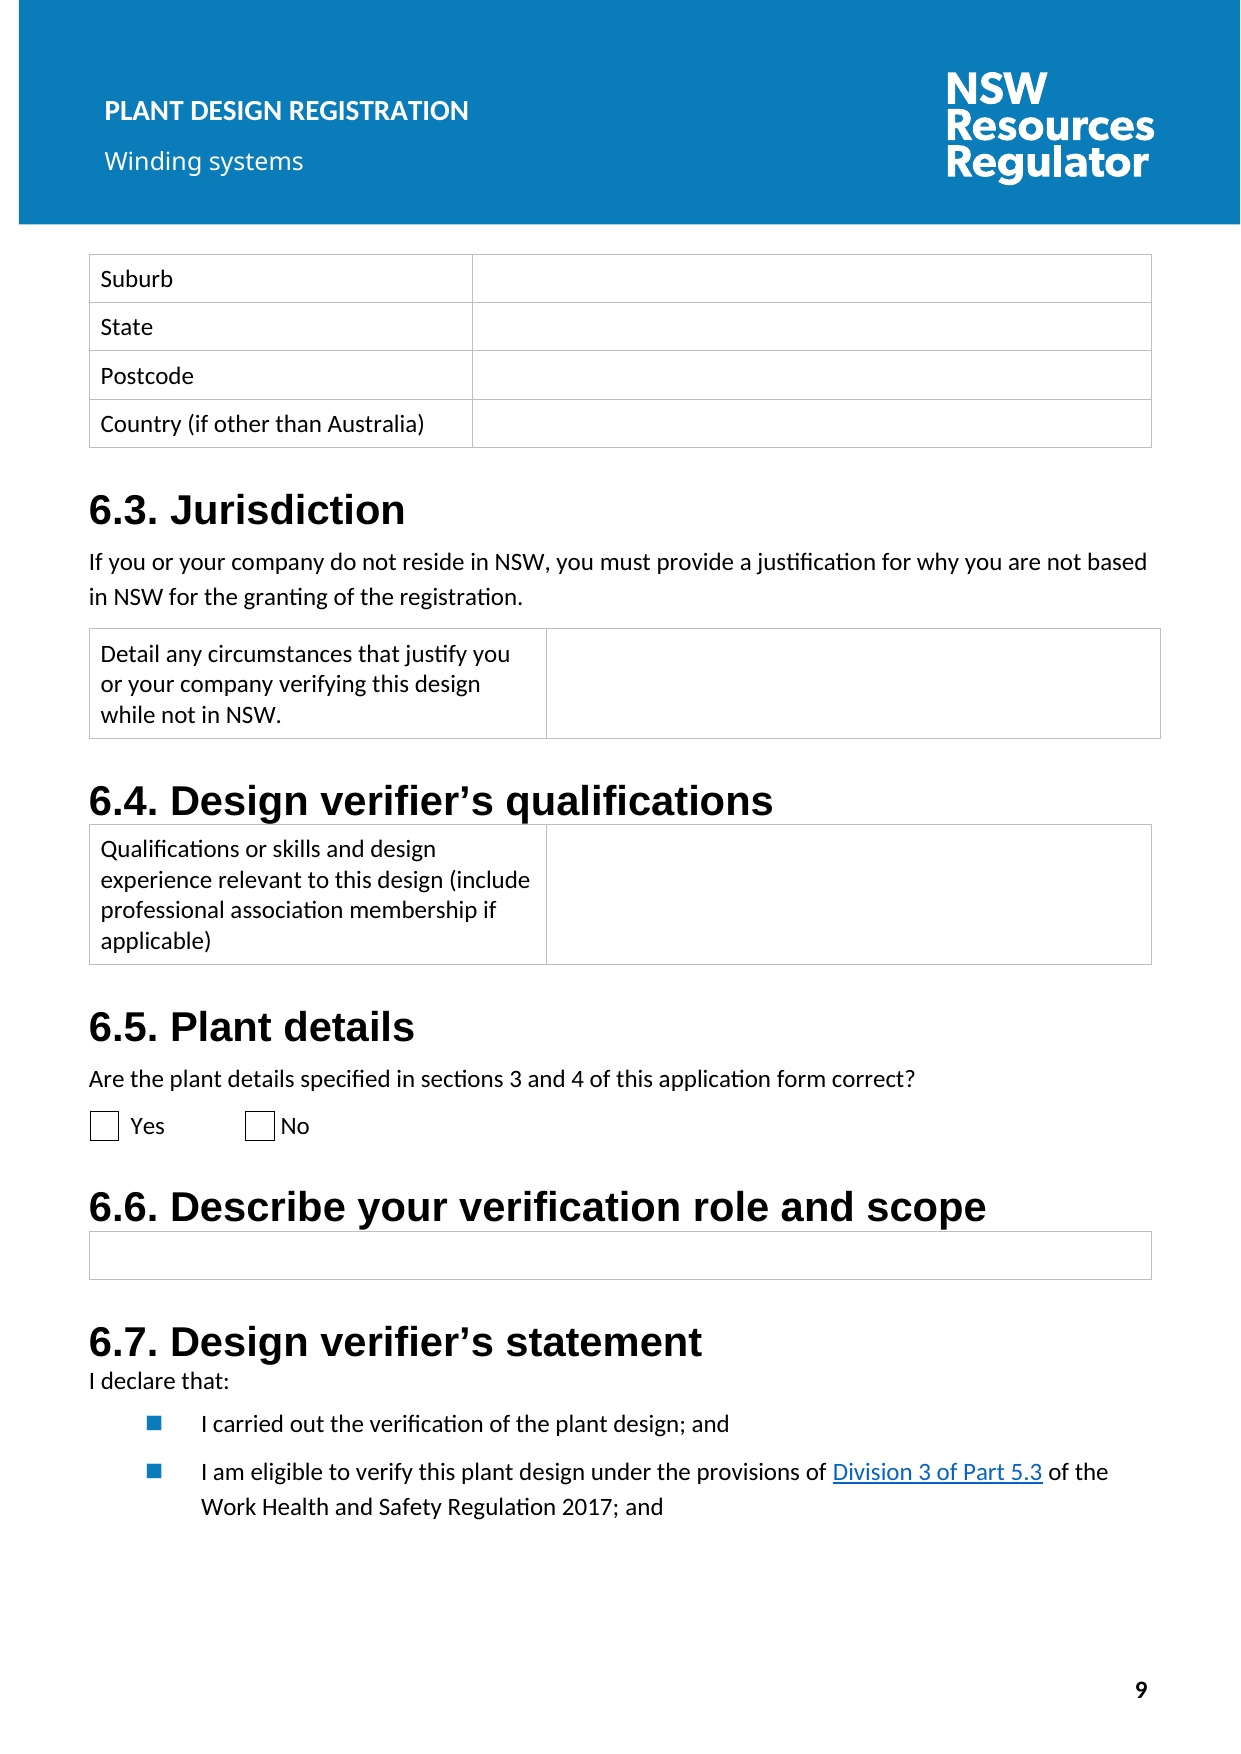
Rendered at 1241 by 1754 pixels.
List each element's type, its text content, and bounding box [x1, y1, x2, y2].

table_cell [473, 255, 1151, 302]
subtitle Design verifier’s statement [89, 1317, 1152, 1365]
table_header [547, 629, 1160, 738]
table_header [547, 825, 1151, 964]
table_cell [473, 351, 1151, 399]
text Yes No [89, 1110, 1152, 1141]
table_header Qualifications or skills and design experience relevant to this design (include professional association membership if applicable) [90, 825, 546, 964]
list I carried out the verification of the plant design; and [164, 1408, 1152, 1439]
table_header [90, 1232, 1151, 1279]
subtitle Plant details [89, 1002, 1152, 1050]
table_cell Country (if other than Australia) [90, 400, 472, 447]
table_cell [473, 303, 1151, 350]
table_header Detail any circumstances that justify you or your company verifying this design while not in NSW. [90, 629, 546, 738]
subtitle Describe your verification role and scope [89, 1183, 1152, 1231]
table_cell State [90, 303, 472, 350]
text If you or your company do not reside in NSW, you must provide a justification for why you are not based in NSW for the granting of the registration. [89, 546, 1152, 611]
table_cell [473, 400, 1151, 447]
subtitle Jurisdiction [89, 485, 1152, 533]
subtitle Design verifier’s qualifications [89, 776, 1152, 824]
list I am eligible to verify this plant design under the provisions of Division 3 of Part 5.3 of the Work Health and Safety Regulation 2017; and [164, 1456, 1152, 1521]
text Are the plant details specified in sections 3 and 4 of this application form correct? [89, 1063, 1152, 1093]
text I declare that: [89, 1365, 1152, 1396]
table_cell Postcode [90, 351, 472, 399]
table_cell Suburb [90, 255, 472, 302]
